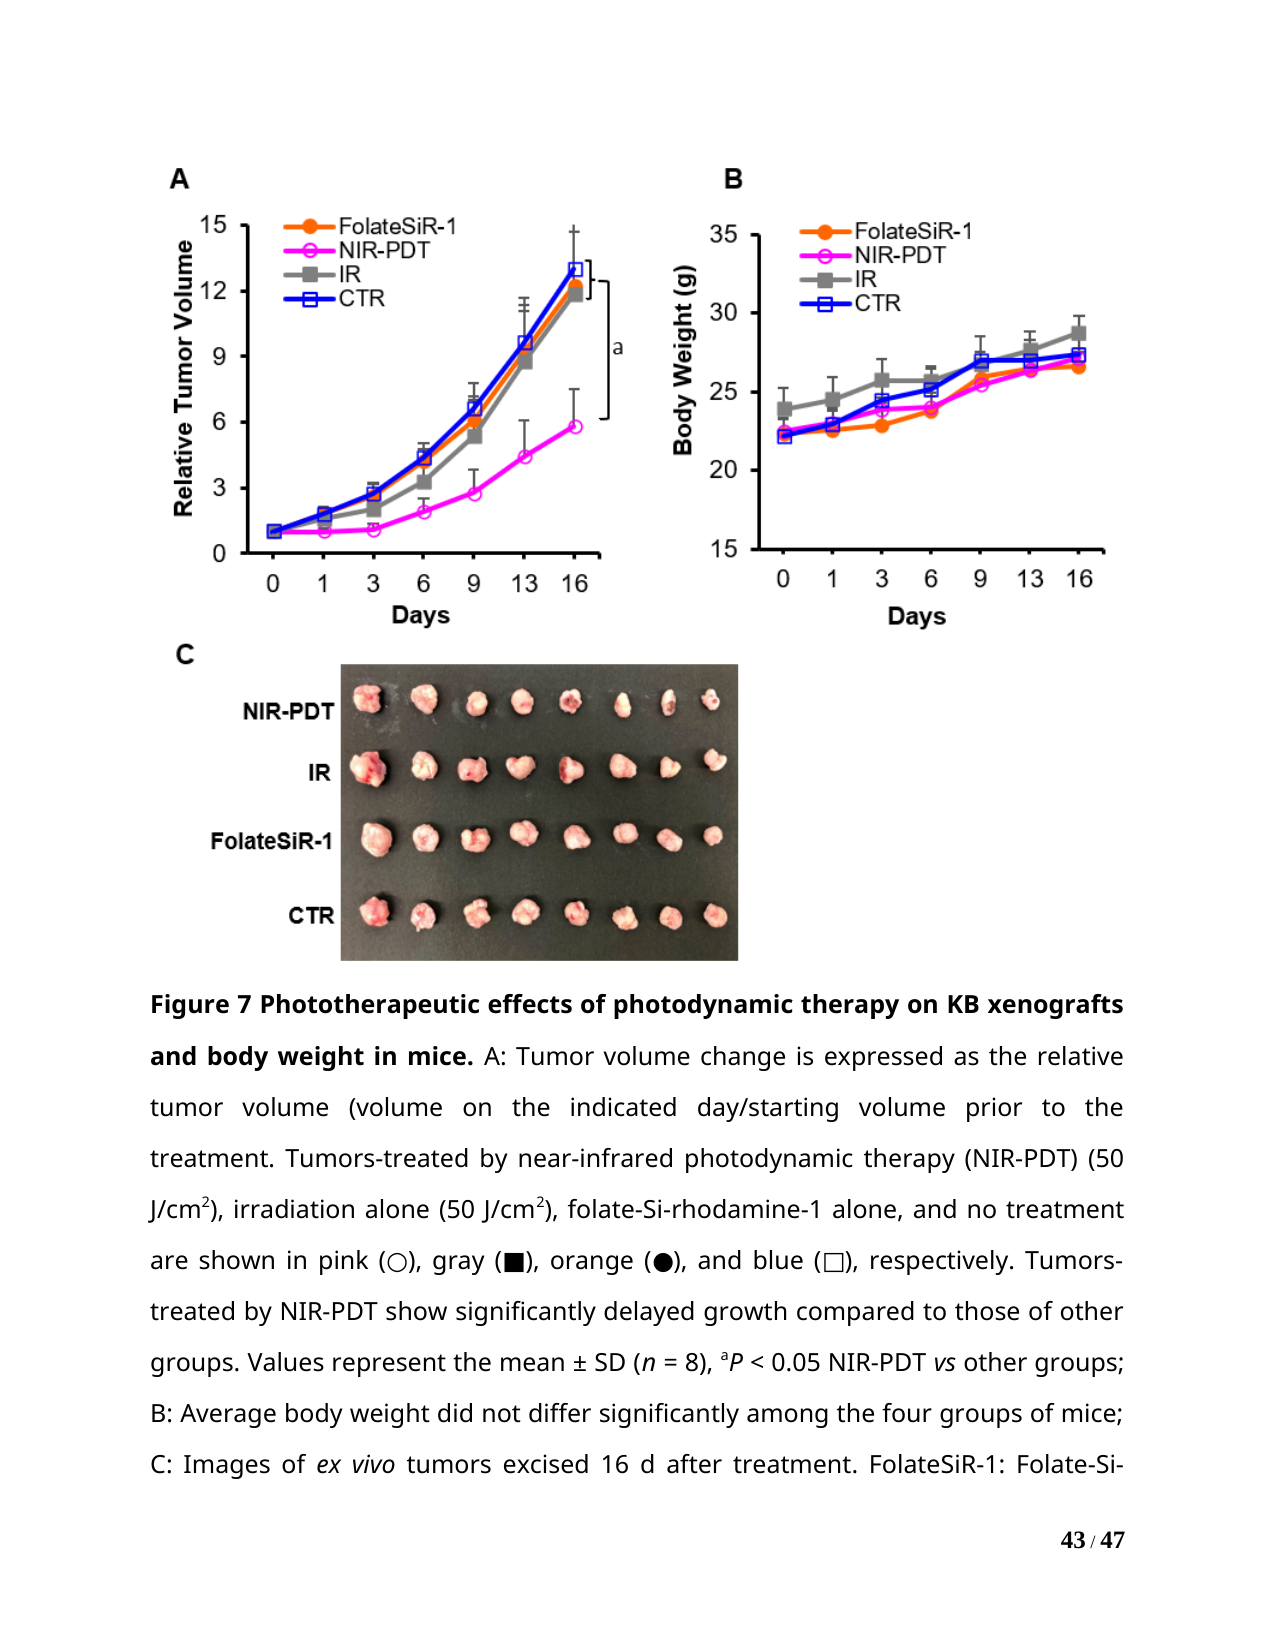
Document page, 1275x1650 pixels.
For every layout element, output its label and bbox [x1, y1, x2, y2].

picture [150, 150, 1125, 973]
text [150, 987, 1125, 1481]
